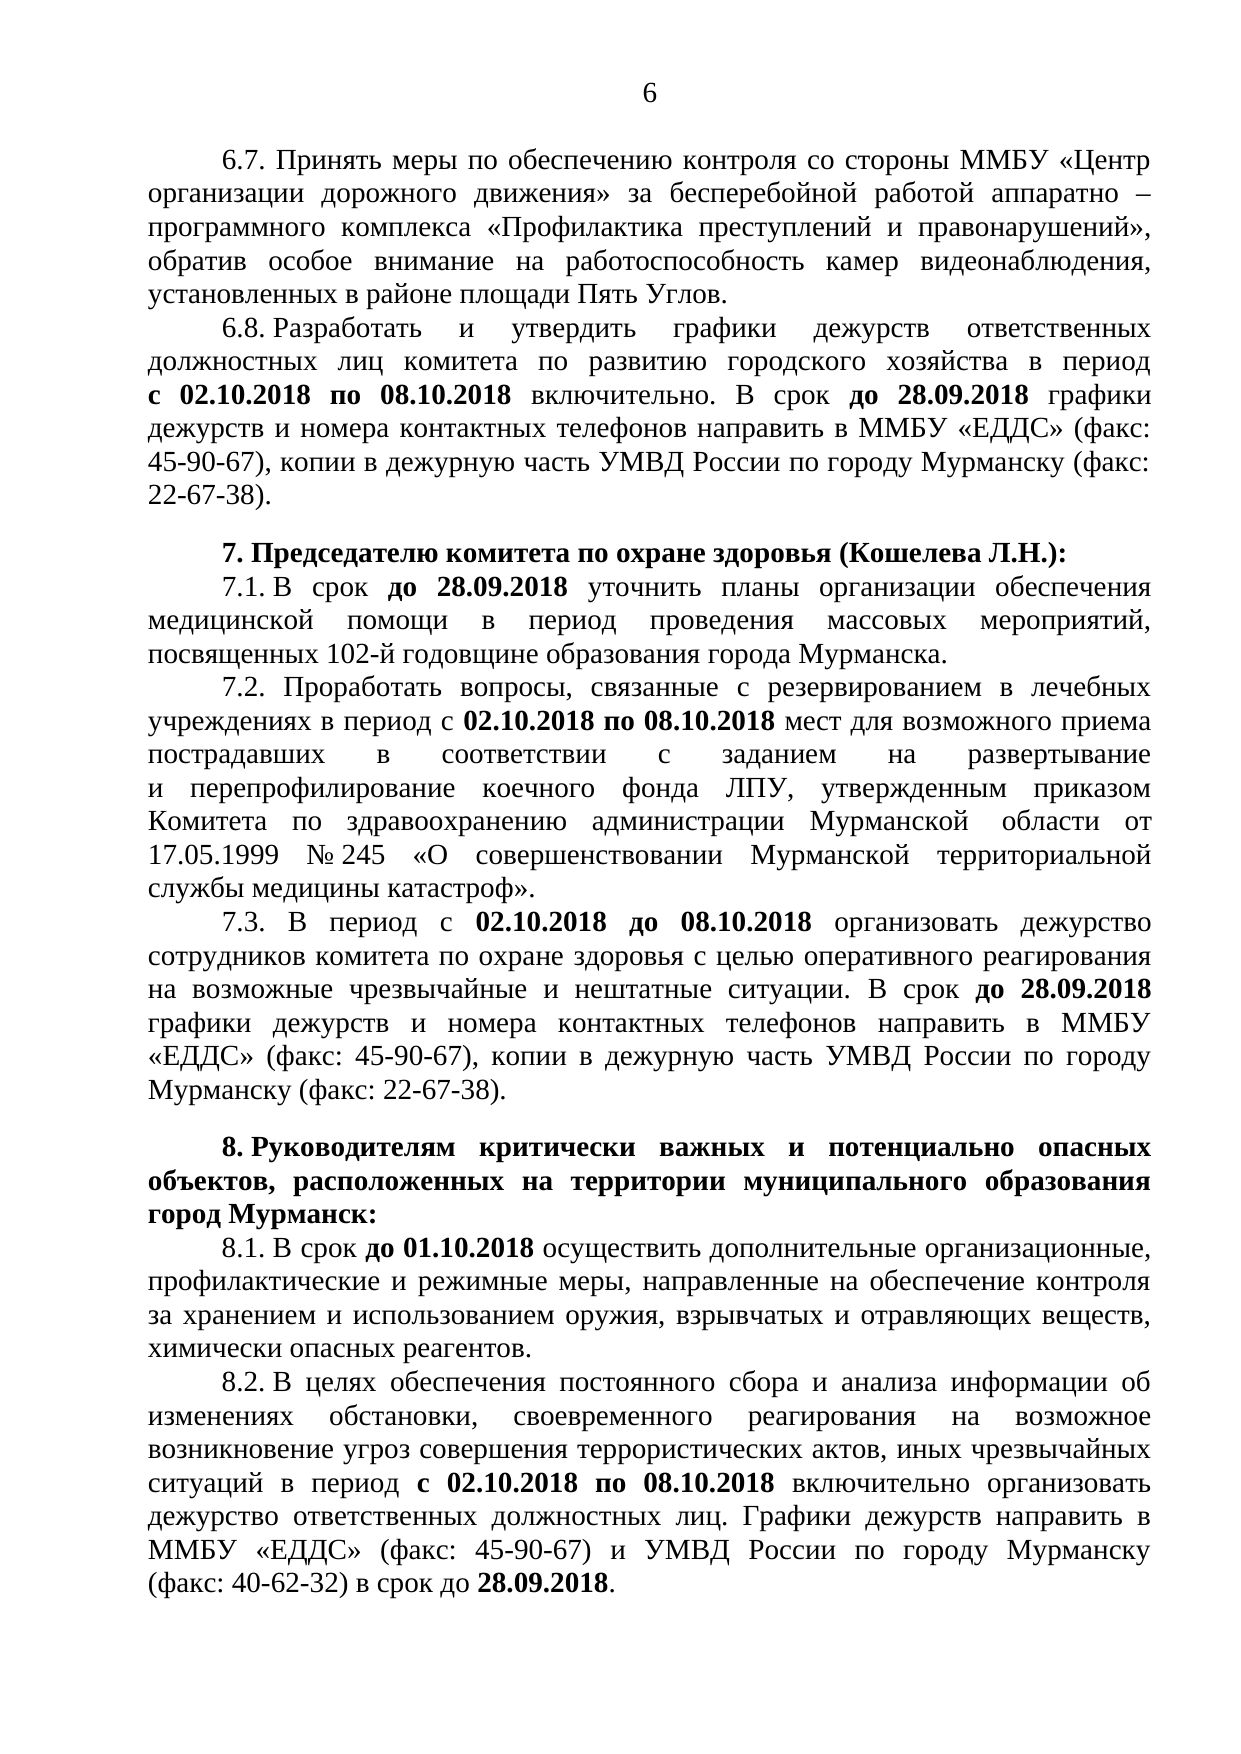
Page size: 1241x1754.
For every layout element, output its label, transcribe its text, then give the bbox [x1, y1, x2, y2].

text 8.2. В целях обеспечения постоянного сбора и анализа информации об изменениях обстановки, своевременного реагирования на возможное возникновение угроз совершения террористических актов, иных чрезвычайных ситуаций в период с 02.10.2018 по 08.10.2018 включительно организовать дежурство ответственных должностных лиц. Графики дежурств направить в ММБУ «ЕДДС» (факс: 45-90-67) и УМВД России по городу Мурманску (факс: 40-62-32) в срок до 28.09.2018. [148, 1364, 1152, 1599]
text 7. Председателю комитета по охране здоровья (Кошелева Л.Н.): [148, 535, 1152, 569]
text 8.1. В срок до 01.10.2018 осуществить дополнительные организационные, профилактические и режимные меры, направленные на обеспечение контроля за хранением и использованием оружия, взрывчатых и отравляющих веществ, химически опасных реагентов. [148, 1230, 1152, 1364]
text 6.7. Принять меры по обеспечению контроля со стороны ММБУ «Центр организации дорожного движения» за бесперебойной работой аппаратно – программного комплекса «Профилактика преступлений и правонарушений», обратив особое внимание на работоспособность камер видеонаблюдения, установленных в районе площади Пять Углов. [148, 142, 1152, 310]
text 8. Руководителям критически важных и потенциально опасных объектов, расположенных на территории муниципального образования город Мурманск: [148, 1129, 1152, 1230]
text 6.8. Разработать и утвердить графики дежурств ответственных должностных лиц комитета по развитию городского хозяйства в период с 02.10.2018 по 08.10.2018 включительно. В срок до 28.09.2018 графики дежурств и номера контактных телефонов направить в ММБУ «ЕДДС» (факс: 45-90-67), копии в дежурную часть УМВД России по городу Мурманску (факс: 22-67-38). [148, 310, 1152, 511]
text 7.2. Проработать вопросы, связанные с резервированием в лечебных учреждениях в период с 02.10.2018 по 08.10.2018 мест для возможного приема пострадавших в соответствии с заданием на развертывание и перепрофилирование коечного фонда ЛПУ, утвержденным приказом Комитета по здравоохранению администрации Мурманской области от 17.05.1999 № 245 «О совершенствовании Мурманской территориальной службы медицины катастроф». [148, 669, 1152, 904]
text 7.1. В срок до 28.09.2018 уточнить планы организации обеспечения медицинской помощи в период проведения массовых мероприятий, посвященных 102-й годовщине образования города Мурманска. [148, 569, 1152, 669]
text 7.3. В период с 02.10.2018 до 08.10.2018 организовать дежурство сотрудников комитета по охране здоровья с целью оперативного реагирования на возможные чрезвычайные и нештатные ситуации. В срок до 28.09.2018 графики дежурств и номера контактных телефонов направить в ММБУ «ЕДДС» (факс: 45-90-67), копии в дежурную часть УМВД России по городу Мурманску (факс: 22-67-38). [148, 904, 1152, 1105]
